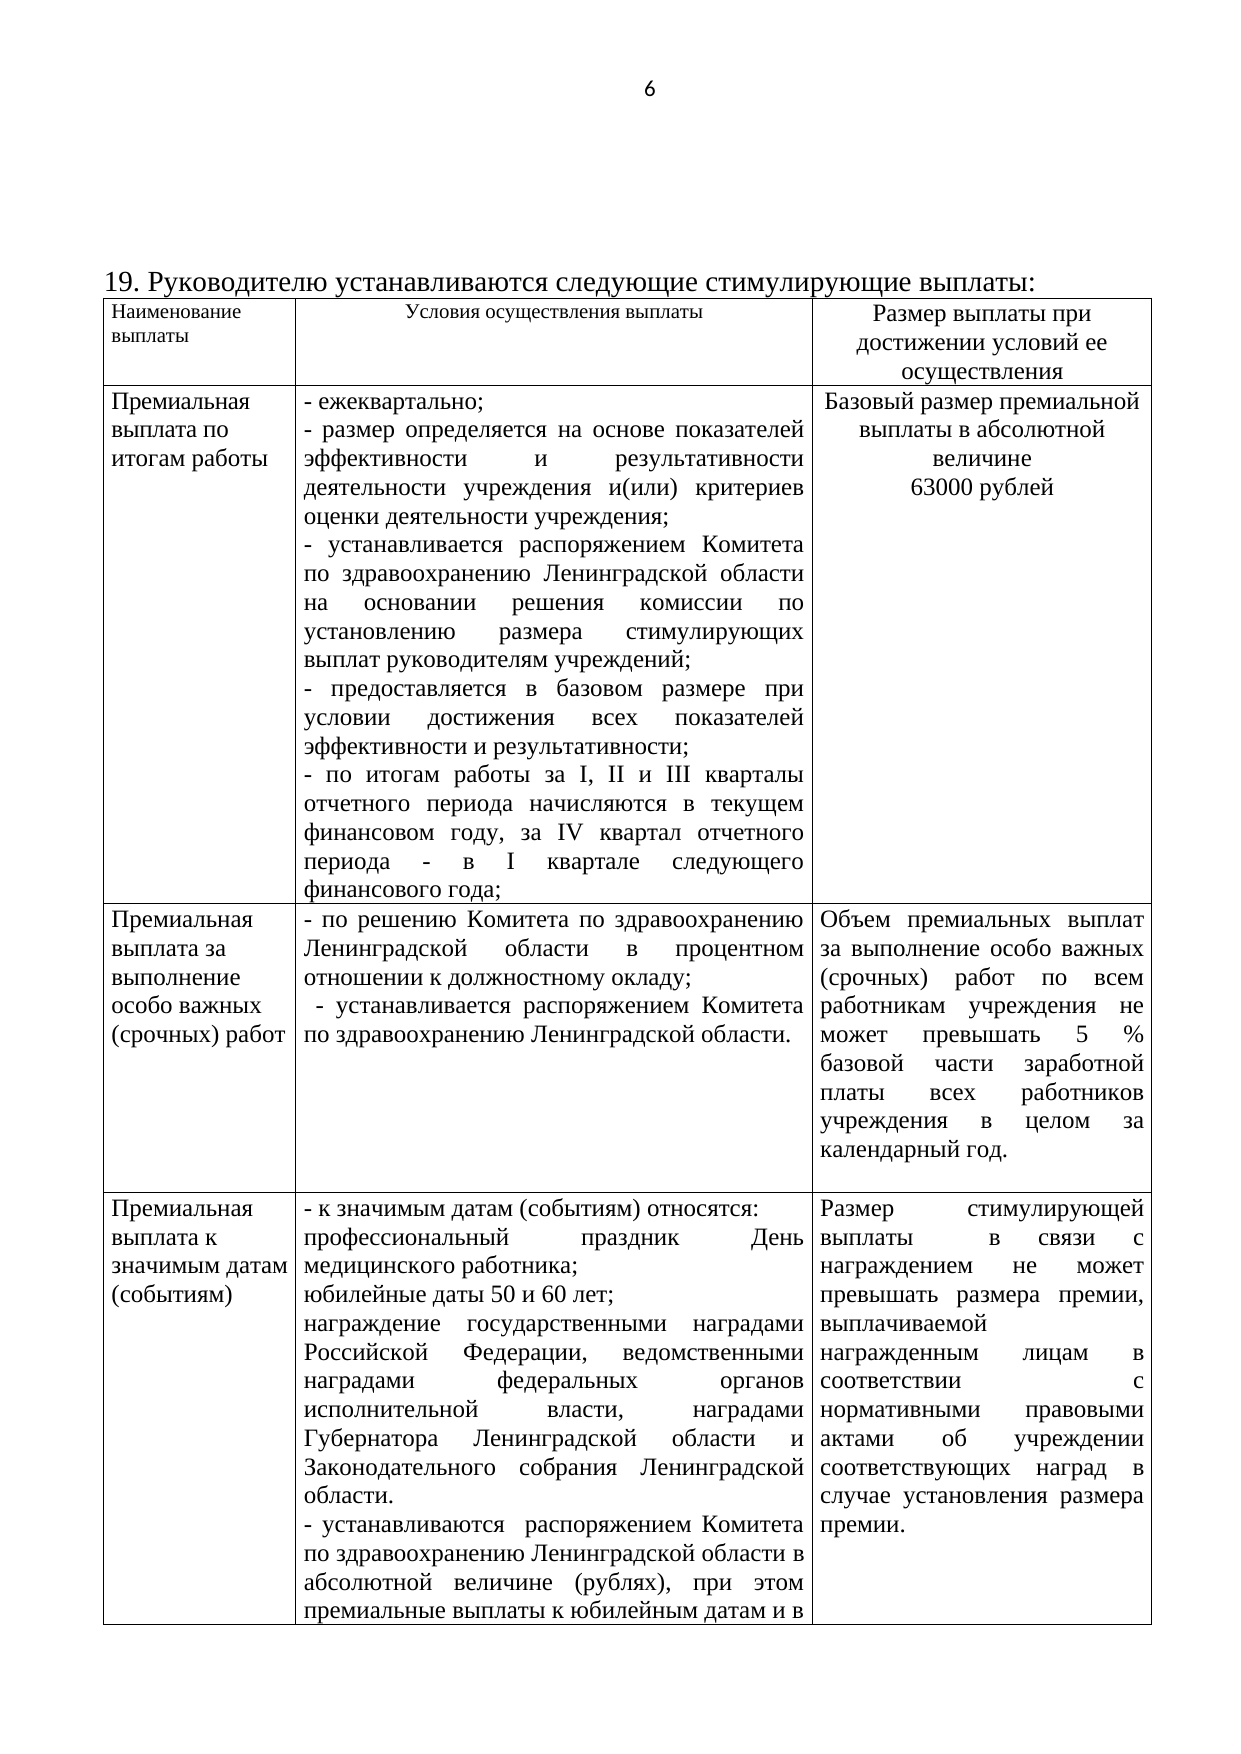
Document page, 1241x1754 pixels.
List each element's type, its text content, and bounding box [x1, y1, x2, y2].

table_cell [104, 1193, 295, 1624]
table_header Размер выплаты при достижении условий ее осуществления [813, 299, 1151, 385]
table_header Наименование выплаты [104, 299, 295, 385]
table_cell Премиальная выплата за выполнение особо важных (срочных) работ [104, 904, 295, 1192]
table_cell - по решению Комитета по здравоохранению Ленинградской области в процентном отношении к должностному окладу; - устанавливается распоряжением Комитета по здравоохранению Ленинградской области. [296, 904, 812, 1192]
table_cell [813, 1193, 1151, 1624]
table_header Условия осуществления выплаты [296, 299, 812, 385]
table_cell Премиальная выплата по итогам работы [104, 386, 295, 903]
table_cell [296, 1193, 812, 1624]
table_cell Базовый размер премиальной выплаты в абсолютной величине 63000 рублей [813, 386, 1151, 903]
text 19. Руководителю устанавливаются следующие стимулирующие выплаты: [103, 264, 1196, 297]
table_cell - ежеквартально; - размер определяется на основе показателей эффективности и результативности деятельности учреждения и(или) критериев оценки деятельности учреждения; - устанавливается распоряжением Комитета по здравоохранению Ленинградской области на основании решения комиссии по установлению размера стимулирующих выплат руководителям учреждений; - предоставляется в базовом размере при условии достижения всех показателей эффективности и результативности; - по итогам работы за I, II и III кварталы отчетного периода начисляются в текущем финансовом году, за IV квартал отчетного периода - в I квартале следующего финансового года; [296, 386, 812, 903]
table_cell Объем премиальных выплат за выполнение особо важных (срочных) работ по всем работникам учреждения не может превышать 5 % базовой части заработной платы всех работников учреждения в целом за календарный год. [813, 904, 1151, 1192]
